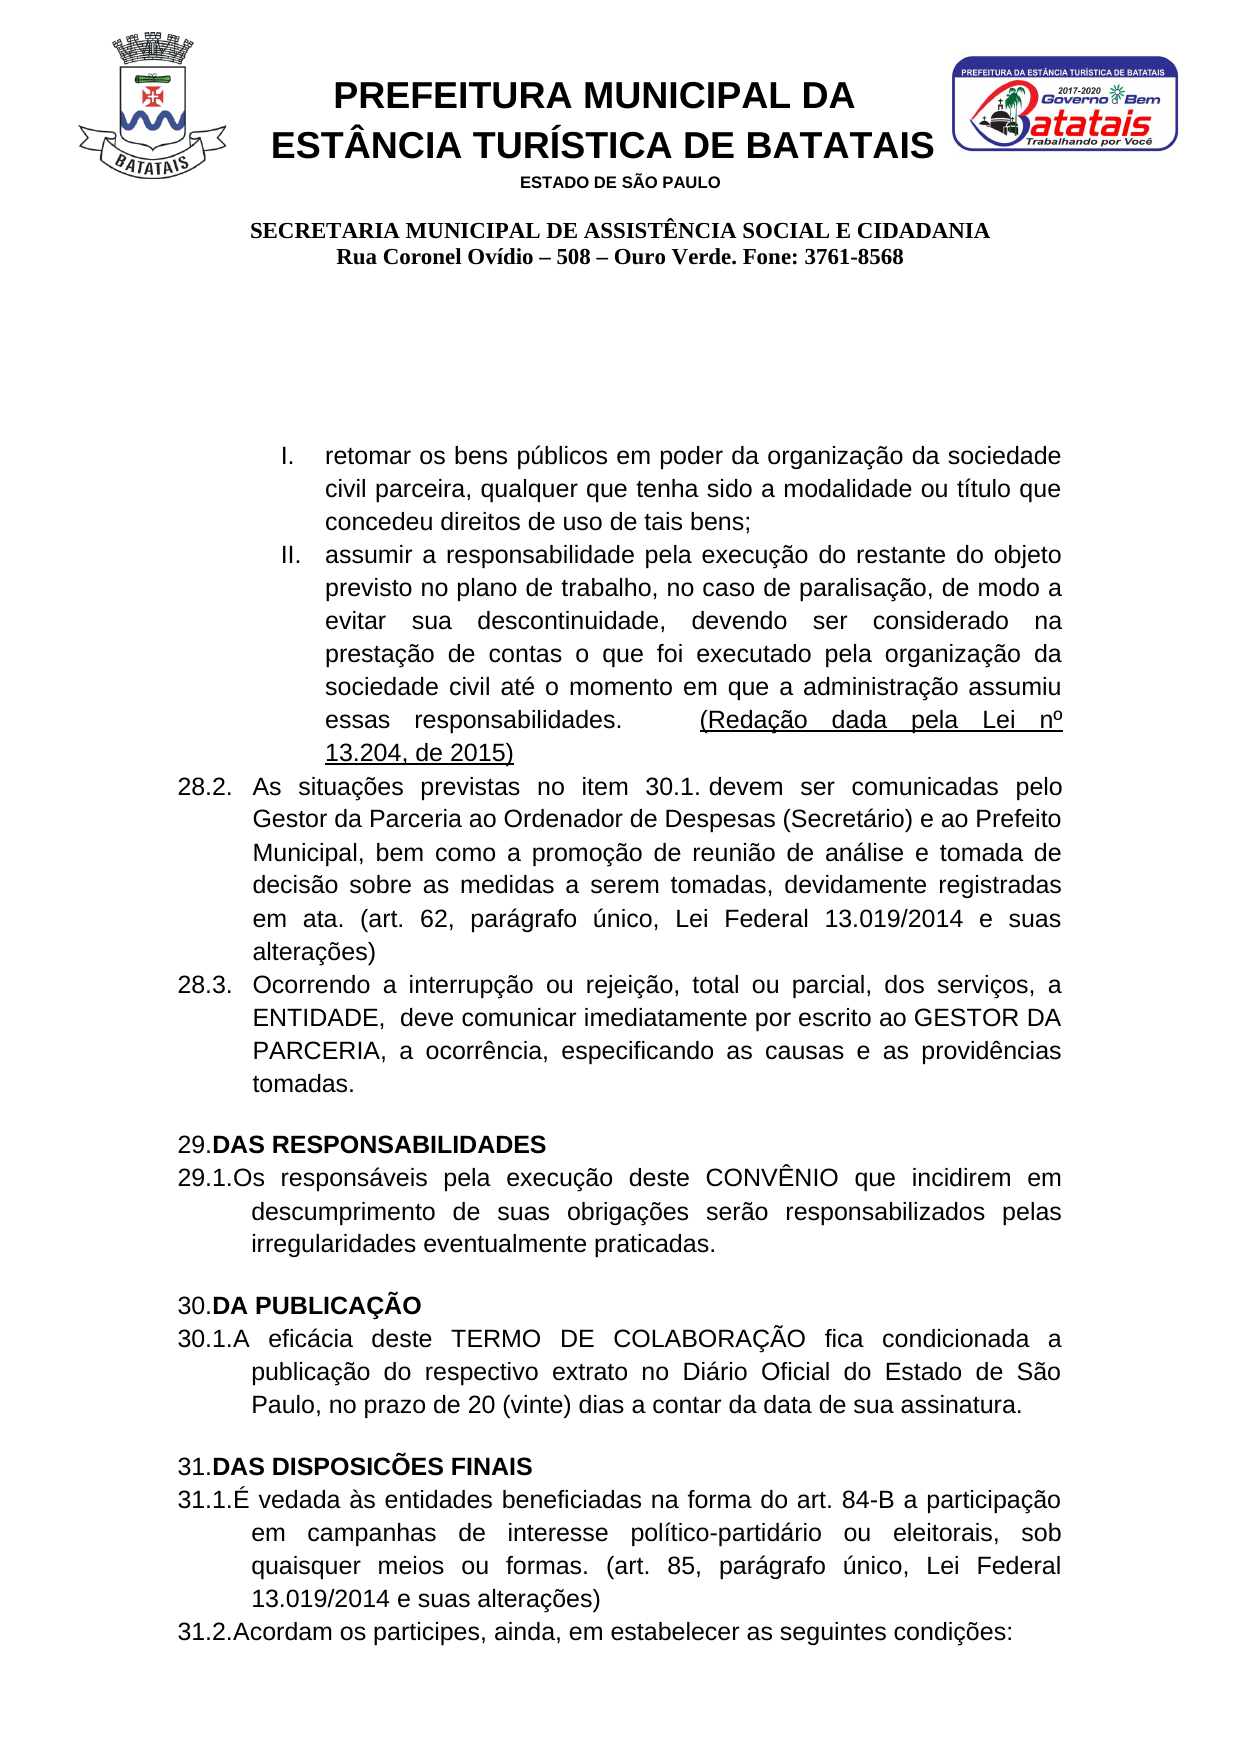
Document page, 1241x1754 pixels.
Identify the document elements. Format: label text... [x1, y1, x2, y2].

list Os responsáveis pela execução deste CONVÊNIO que incidirem em descumprimento de suas obrigações serão responsabilizados pelas irregularidades eventualmente praticadas. [177, 1163, 1063, 1258]
list É vedada às entidades beneficiadas na forma do art. 84-B a participação em campanhas de interesse político-partidário ou eleitorais, sob quaisquer meios ou formas. (art. 85, parágrafo único, Lei Federal 13.019/2014 e suas alterações) [177, 1485, 1063, 1613]
list DA PUBLICAÇÃO [177, 1291, 1063, 1320]
picture [78, 32, 227, 179]
list Acordam os participes, ainda, em estabelecer as seguintes condições: [177, 1617, 1063, 1646]
list As situações previstas no item 30.1. devem ser comunicadas pelo Gestor da Parceria ao Ordenador de Despesas (Secretário) e ao Prefeito Municipal, bem como a promoção de reunião de análise e tomada de decisão sobre as medidas a serem tomadas, devidamente registradas em ata. (art. 62, parágrafo único, Lei Federal 13.019/2014 e suas alterações) [177, 771, 1063, 965]
list DAS RESPONSABILIDADES [177, 1130, 1063, 1159]
list retomar os bens públicos em poder da organização da sociedade civil parceira, qualquer que tenha sido a modalidade ou título que concedeu direitos de uso de tais bens; [281, 441, 1063, 536]
picture [951, 51, 1179, 158]
list DAS DISPOSICÕES FINAIS [177, 1452, 1063, 1481]
list A eficácia deste TERMO DE COLABORAÇÃO fica condicionada a publicação do respectivo extrato no Diário Oficial do Estado de São Paulo, no prazo de 20 (vinte) dias a contar da data de sua assinatura. [177, 1324, 1063, 1419]
list assumir a responsabilidade pela execução do restante do objeto previsto no plano de trabalho, no caso de paralisação, de modo a evitar sua descontinuidade, devendo ser considerado na prestação de contas o que foi executado pela organização da sociedade civil até o momento em que a administração assumiu essas responsabilidades. (Redação dada pela Lei nº 13.204, de 2015) [281, 540, 1063, 767]
list Ocorrendo a interrupção ou rejeição, total ou parcial, dos serviços, a ENTIDADE, deve comunicar imediatamente por escrito ao GESTOR DA PARCERIA, a ocorrência, especificando as causas e as providências tomadas. [177, 969, 1063, 1097]
